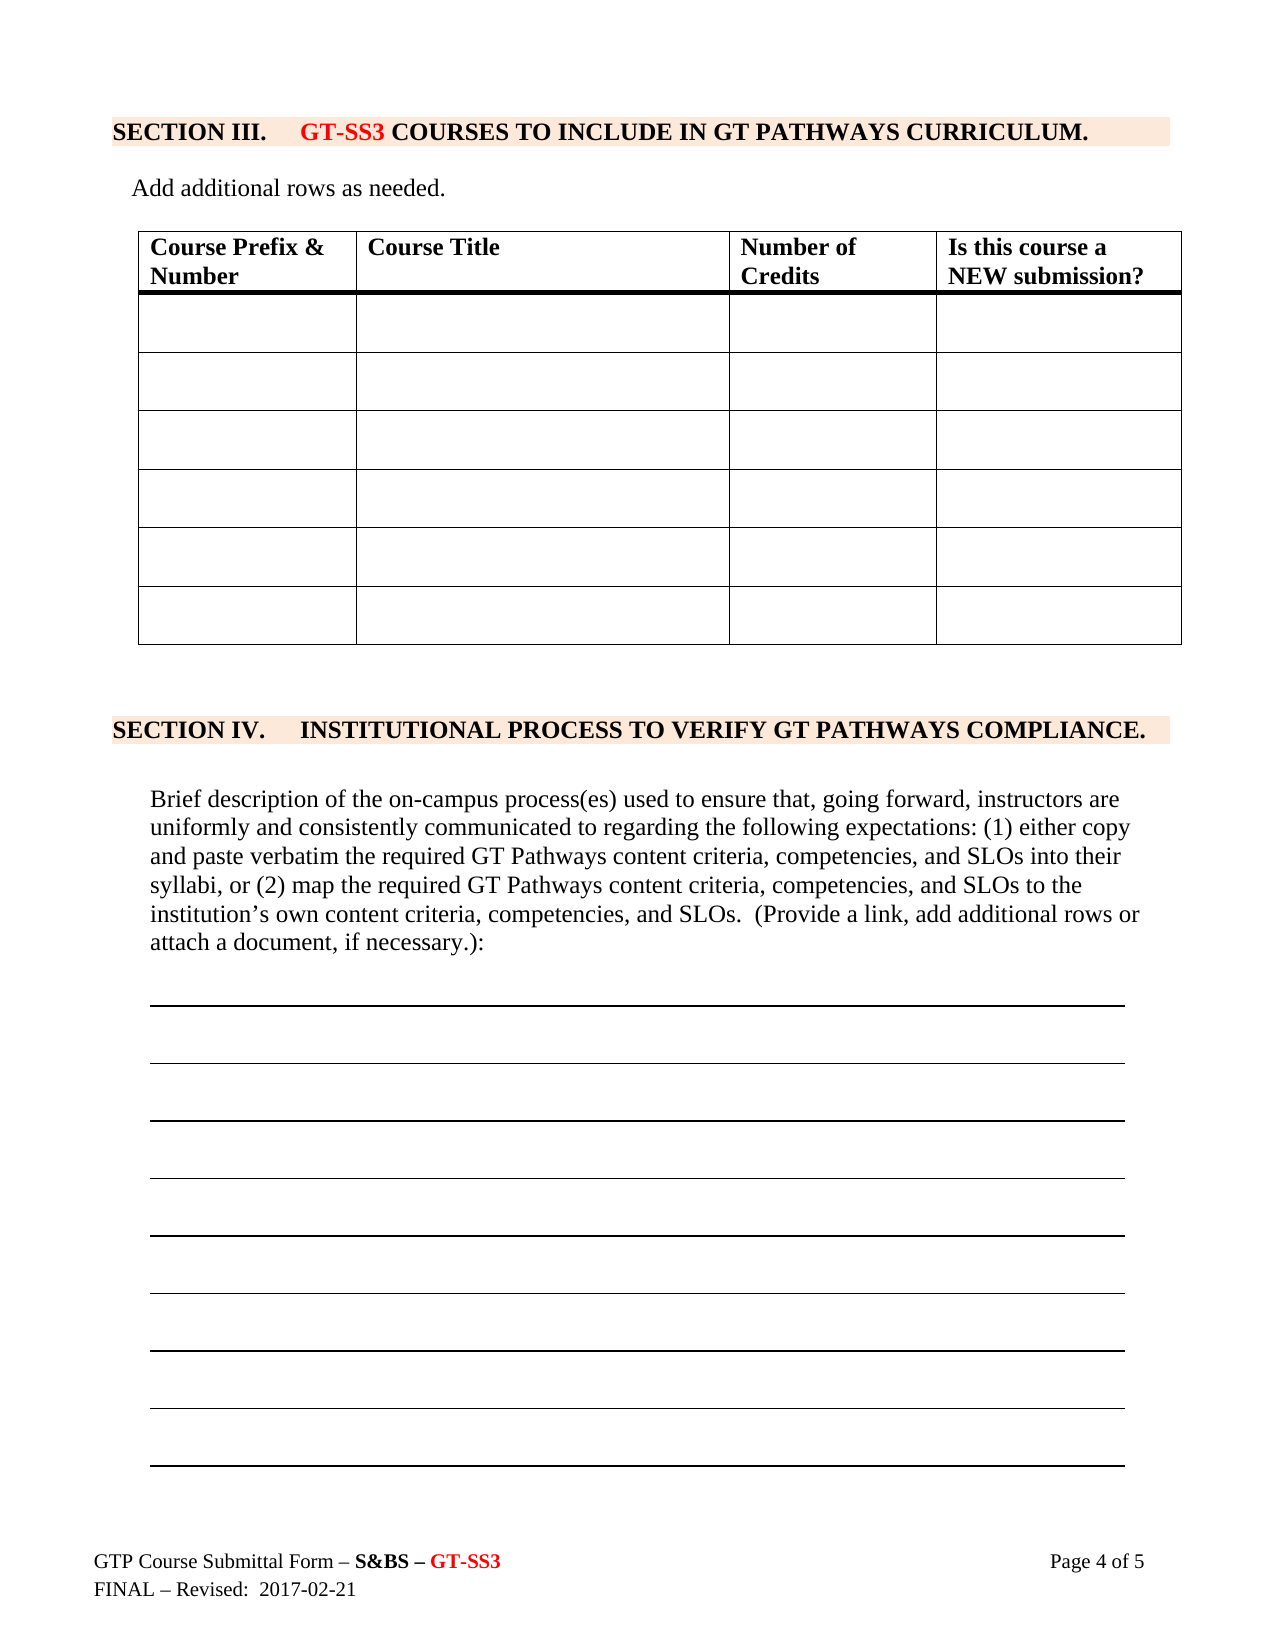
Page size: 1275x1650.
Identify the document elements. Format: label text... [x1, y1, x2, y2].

table_cell [357, 528, 729, 586]
text SECTION IV. INSTITUTIONAL PROCESS TO VERIFY GT PATHWAYS COMPLIANCE. [112, 716, 1170, 744]
table_cell [730, 295, 936, 352]
table_header Course Prefix & Number [139, 232, 356, 290]
text Brief description of the on-campus process(es) used to ensure that, going forward, instructors are uniformly and consistently communicated to regarding the following expectations: (1) either copy and paste verbatim the required GT Pathways content criteria, competencies, and SLOs into their syllabi, or (2) map the required GT Pathways content criteria, competencies, and SLOs to the institution’s own content criteria, competencies, and SLOs. (Provide a link, add additional rows or attach a document, if necessary.): [150, 784, 1170, 956]
table_cell [139, 295, 356, 352]
table_cell [937, 587, 1181, 644]
table_cell [937, 353, 1181, 410]
table_cell [139, 470, 356, 527]
table_cell [730, 411, 936, 469]
table_cell [357, 353, 729, 410]
text SECTION III. GT-SS3 COURSES TO INCLUDE IN GT PATHWAYS CURRICULUM. [112, 117, 1170, 146]
table_header Number of Credits [730, 232, 936, 290]
table_header Is this course a NEW submission? [937, 232, 1181, 290]
table_cell [730, 587, 936, 644]
table_cell [937, 470, 1181, 527]
table_cell [139, 353, 356, 410]
text Add additional rows as needed. [112, 173, 1170, 202]
table_cell [357, 587, 729, 644]
table_cell [139, 587, 356, 644]
table_cell [730, 353, 936, 410]
table_cell [139, 528, 356, 586]
table_cell [937, 295, 1181, 352]
table_cell [357, 295, 729, 352]
table_cell [937, 528, 1181, 586]
table_cell [730, 528, 936, 586]
table_cell [730, 470, 936, 527]
table_cell [357, 470, 729, 527]
table_cell [937, 411, 1181, 469]
table_cell [357, 411, 729, 469]
table_cell [139, 411, 356, 469]
table_header Course Title [357, 232, 729, 290]
